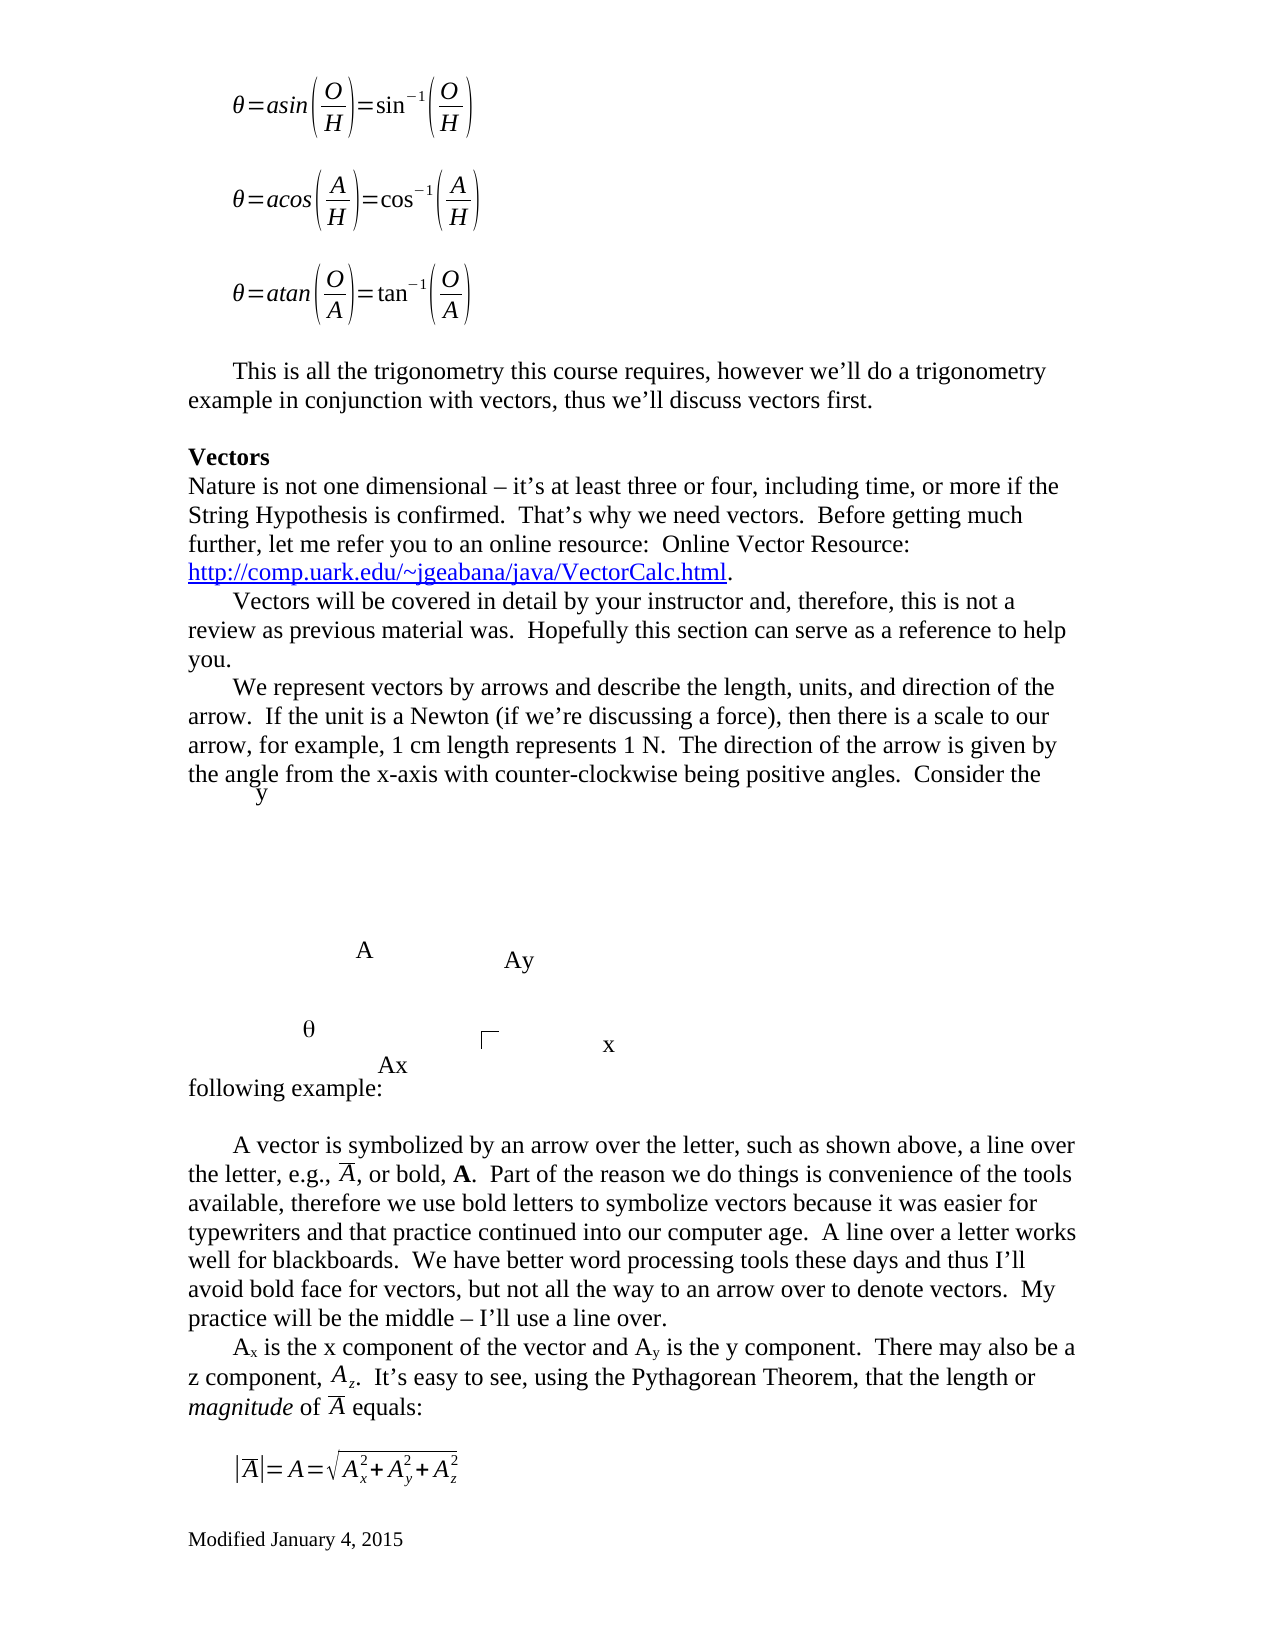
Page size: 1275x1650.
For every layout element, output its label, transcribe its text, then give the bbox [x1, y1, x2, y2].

text A vector is symbolized by an arrow over the letter, such as shown above, a line over the letter, e.g., , or bold, A. Part of the reason we do things is convenience of the tools available, therefore we use bold letters to symbolize vectors because it was easier for typewriters and that practice continued into our computer age. A line over a letter works well for blackboards. We have better word processing tools these days and thus I’ll avoid bold face for vectors, but not all the way to an arrow over to denote vectors. My practice will be the middle – I’ll use a line over. [188, 1131, 1084, 1332]
text Vectors will be covered in detail by your instructor and, therefore, this is not a review as previous material was. Hopefully this section can serve as a reference to help you. [188, 586, 1084, 672]
text Nature is not one dimensional – it’s at least three or four, including time, or more if the String Hypothesis is confirmed. That’s why we need vectors. Before getting much further, let me refer you to an online resource: Online Vector Resource: http://comp.uark.edu/~jgeabana/java/VectorCalc.html. [188, 471, 1084, 586]
text Vectors [188, 442, 1084, 471]
text This is all the trigonometry this course requires, however we’ll do a trigonometry example in conjunction with vectors, thus we’ll discuss vectors first. [188, 356, 1084, 414]
text Ax is the x component of the vector and Ay is the y component. There may also be a z component, . It’s easy to see, using the Pythagorean Theorem, that the length or magnitude of equals: [188, 1332, 1084, 1421]
text We represent vectors by arrows and describe the length, units, and direction of the arrow. If the unit is a Newton (if we’re discussing a force), then there is a scale to our arrow, for example, 1 cm length represents 1 N. The direction of the arrow is given by the angle from the x-axis with counter-clockwise being positive angles. Consider the following example: [188, 672, 1084, 1102]
